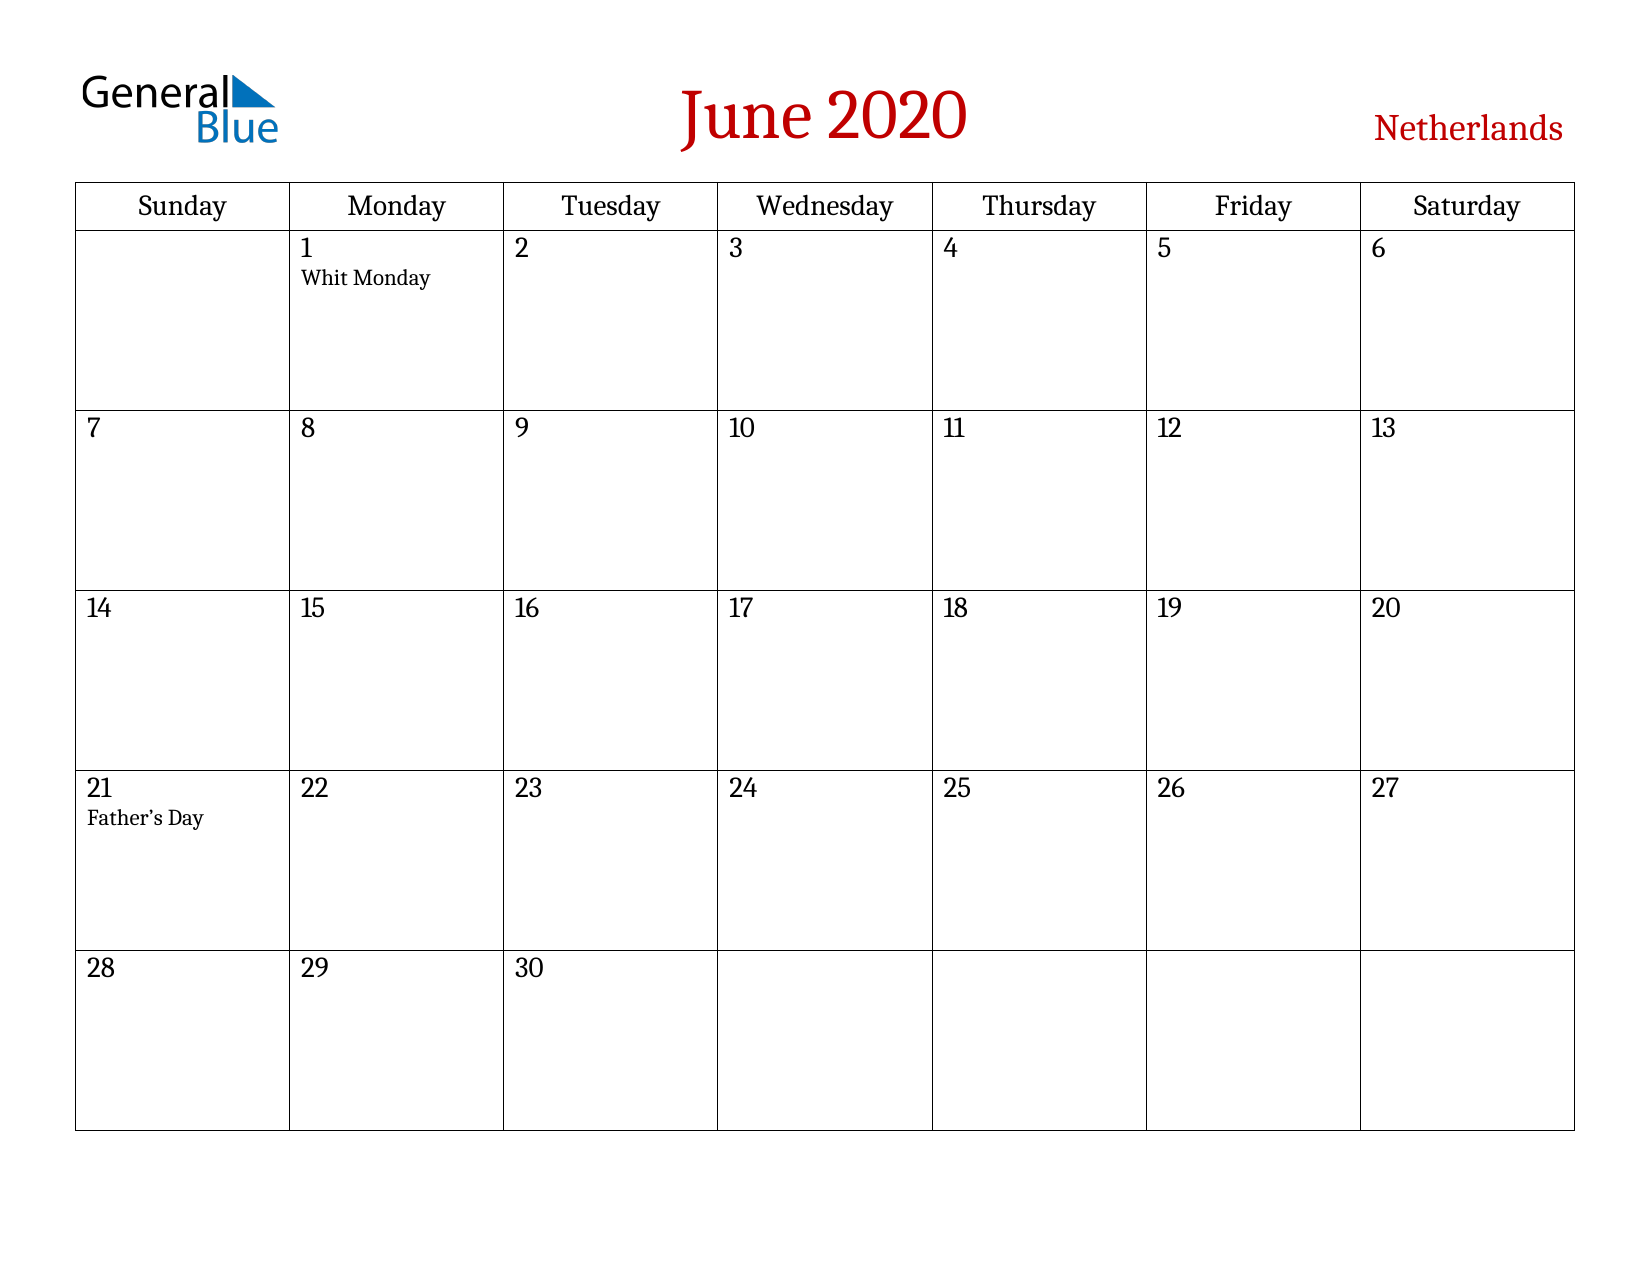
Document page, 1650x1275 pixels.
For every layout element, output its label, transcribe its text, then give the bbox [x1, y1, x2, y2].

table_cell [1361, 985, 1574, 1130]
table_cell [290, 625, 503, 770]
table_cell [1147, 951, 1360, 985]
table_cell [76, 445, 289, 590]
table_cell [1361, 445, 1574, 590]
table_cell [1361, 805, 1574, 950]
table_cell [933, 265, 1146, 410]
table_cell 2 [504, 231, 717, 264]
table_cell Tuesday [504, 183, 717, 230]
table_cell 17 [718, 591, 932, 625]
table_cell 14 [76, 591, 289, 625]
table_cell [290, 445, 503, 590]
table_cell [718, 625, 932, 770]
table_cell [933, 985, 1146, 1130]
table_cell 6 [1361, 231, 1574, 264]
table_cell 21 [76, 771, 289, 805]
table_cell [718, 805, 932, 950]
table_cell Saturday [1361, 183, 1574, 230]
table_cell [504, 625, 717, 770]
table_cell Monday [290, 183, 503, 230]
table_cell [504, 445, 717, 590]
table_cell [1361, 265, 1574, 410]
table_cell [504, 805, 717, 950]
table_cell [718, 445, 932, 590]
table_cell 12 [1147, 411, 1360, 444]
table_cell 23 [504, 771, 717, 805]
table_cell [1361, 951, 1574, 985]
table_cell 24 [718, 771, 932, 805]
table_cell Friday [1147, 183, 1360, 230]
table_cell [1147, 445, 1360, 590]
table_cell 3 [718, 231, 932, 264]
table_cell [1361, 625, 1574, 770]
table_cell [718, 985, 932, 1130]
table_cell 10 [718, 411, 932, 444]
table_cell 25 [933, 771, 1146, 805]
table_cell [504, 985, 717, 1130]
table_cell [718, 951, 932, 985]
table_cell 19 [1147, 591, 1360, 625]
table_cell Sunday [76, 183, 289, 230]
table_cell 20 [1361, 591, 1574, 625]
table_cell Father’s Day [76, 805, 289, 950]
table_cell [76, 265, 289, 410]
table_cell 4 [933, 231, 1146, 264]
table_cell 8 [290, 411, 503, 444]
table_cell [933, 625, 1146, 770]
table_cell 7 [76, 411, 289, 444]
table_cell 26 [1147, 771, 1360, 805]
table_cell [933, 445, 1146, 590]
table_cell [504, 265, 717, 410]
table_cell [76, 625, 289, 770]
table_cell [1147, 805, 1360, 950]
table_cell 15 [290, 591, 503, 625]
table_cell [933, 805, 1146, 950]
table_cell 30 [504, 951, 717, 985]
table_header Netherlands [1146, 75, 1574, 182]
table_cell 22 [290, 771, 503, 805]
table_cell 1 [290, 231, 503, 264]
table_cell 5 [1147, 231, 1360, 264]
table_cell 28 [76, 951, 289, 985]
table_cell [1147, 265, 1360, 410]
table_cell 9 [504, 411, 717, 444]
table_cell Thursday [933, 183, 1146, 230]
table_header June 2020 [504, 75, 1146, 182]
table_cell [1147, 985, 1360, 1130]
table_cell [76, 231, 289, 264]
table_cell Whit Monday [290, 265, 503, 410]
table_cell 29 [290, 951, 503, 985]
table_cell 11 [933, 411, 1146, 444]
table_cell [718, 265, 932, 410]
table_cell Wednesday [718, 183, 932, 230]
table_cell [1147, 625, 1360, 770]
picture [82, 75, 278, 143]
table_cell [290, 985, 503, 1130]
table_cell [933, 951, 1146, 985]
table_cell 18 [933, 591, 1146, 625]
table_header [76, 75, 503, 182]
table_cell 27 [1361, 771, 1574, 805]
table_cell 13 [1361, 411, 1574, 444]
table_cell 16 [504, 591, 717, 625]
table_cell [290, 805, 503, 950]
table_cell [76, 985, 289, 1130]
